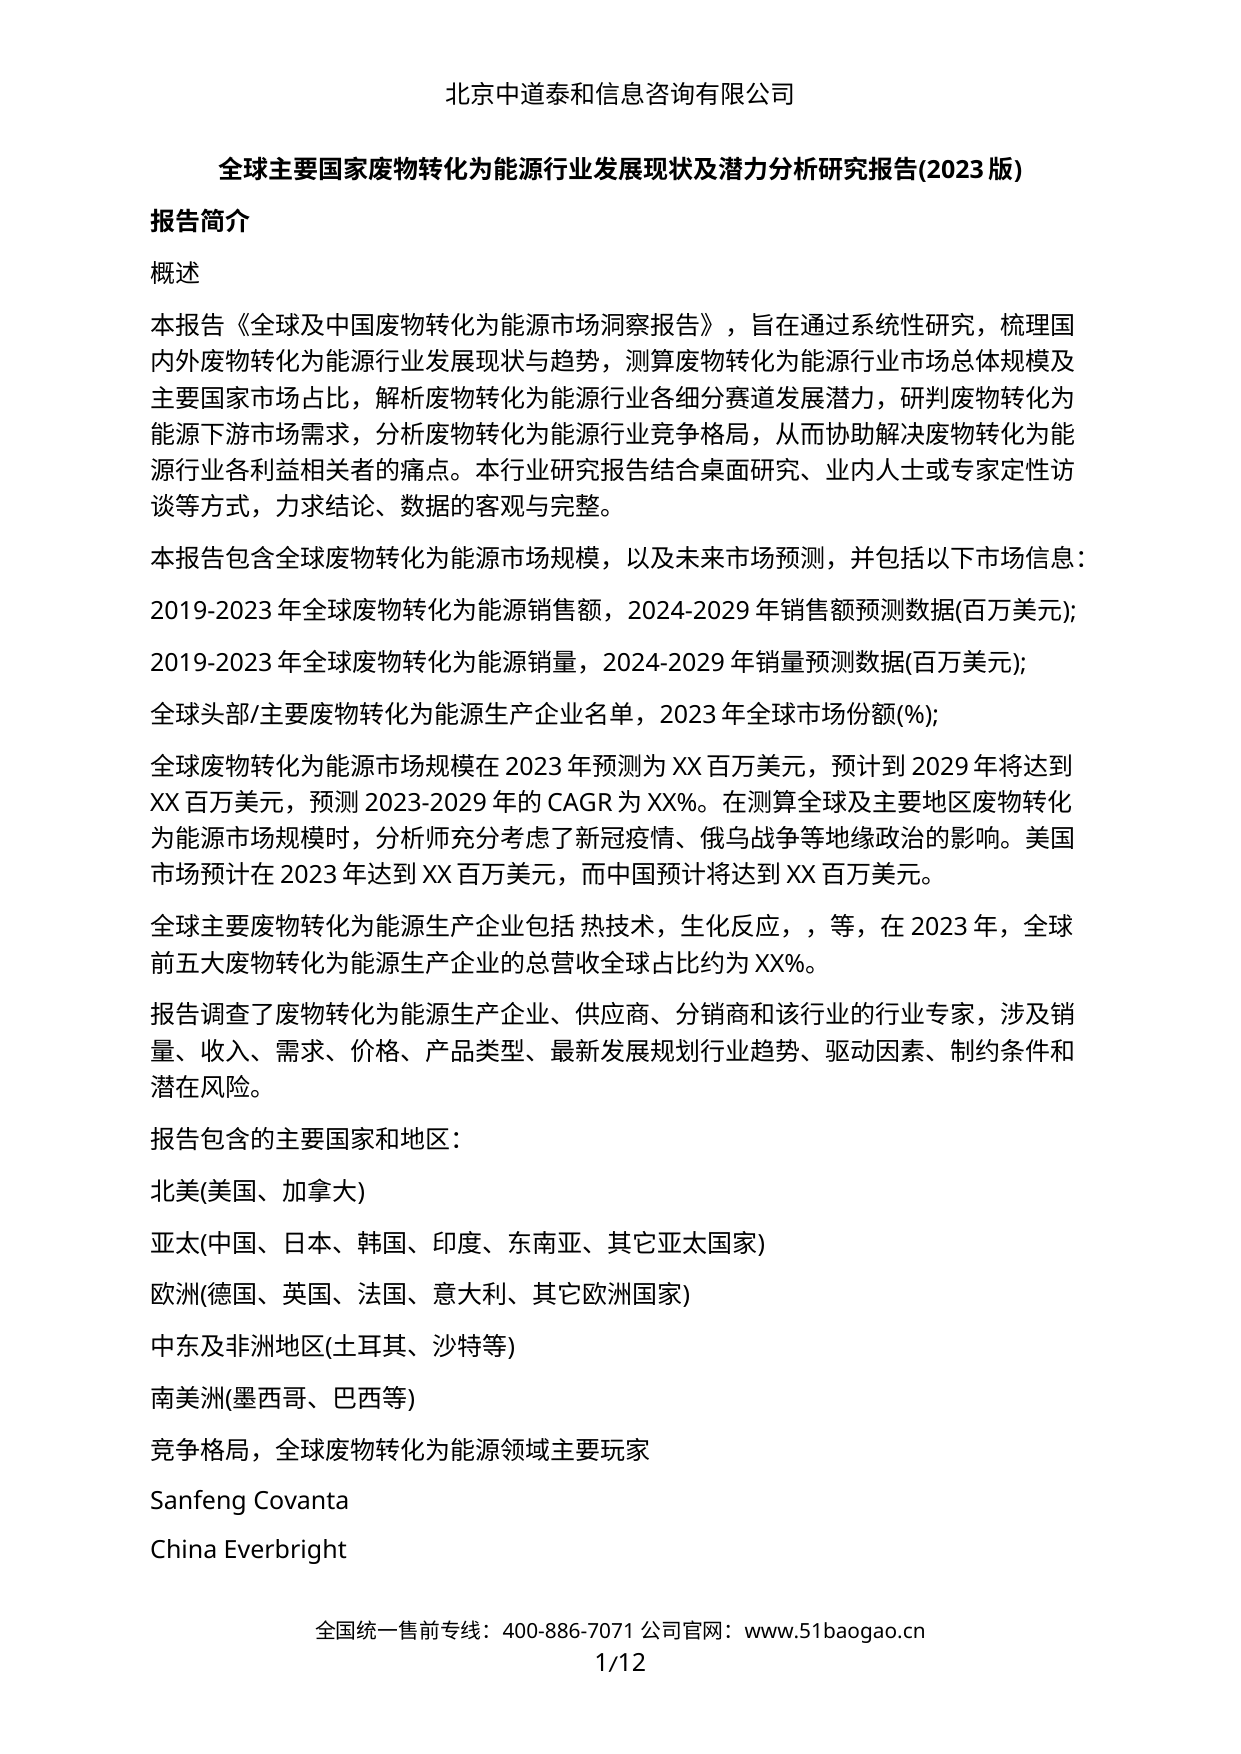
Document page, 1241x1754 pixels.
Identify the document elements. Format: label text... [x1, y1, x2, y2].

text 欧洲(德国、英国、法国、意大利、其它欧洲国家) [150, 1275, 1090, 1311]
text 概述 [150, 254, 1090, 290]
text 竞争格局，全球废物转化为能源领域主要玩家 [150, 1431, 1090, 1467]
text 报告简介 [150, 202, 1090, 238]
text 全球头部/主要废物转化为能源生产企业名单，2023年全球市场份额(%); [150, 694, 1090, 731]
text 报告包含的主要国家和地区： [150, 1119, 1090, 1156]
text 全球废物转化为能源市场规模在2023年预测为XX百万美元，预计到2029年将达到XX百万美元，预测2023-2029年的CAGR为XX%。在测算全球及主要地区废物转化为能源市场规模时，分析师充分考虑了新冠疫情、俄乌战争等地缘政治的影响。美国市场预计在2023年达到XX百万美元，而中国预计将达到XX百万美元。 [150, 746, 1090, 891]
text 中东及非洲地区(土耳其、沙特等) [150, 1327, 1090, 1363]
text 全球主要废物转化为能源生产企业包括 热技术，生化反应，，等，在2023年，全球前五大废物转化为能源生产企业的总营收全球占比约为XX%。 [150, 907, 1090, 979]
text 南美洲(墨西哥、巴西等) [150, 1379, 1090, 1415]
text 本报告《全球及中国废物转化为能源市场洞察报告》，旨在通过系统性研究，梳理国内外废物转化为能源行业发展现状与趋势，测算废物转化为能源行业市场总体规模及主要国家市场占比，解析废物转化为能源行业各细分赛道发展潜力，研判废物转化为能源下游市场需求，分析废物转化为能源行业竞争格局，从而协助解决废物转化为能源行业各利益相关者的痛点。本行业研究报告结合桌面研究、业内人士或专家定性访谈等方式，力求结论、数据的客观与完整。 [150, 306, 1090, 523]
text Sanfeng Covanta [150, 1482, 1090, 1517]
text 本报告包含全球废物转化为能源市场规模，以及未来市场预测，并包括以下市场信息： [150, 539, 1090, 575]
text China Everbright [150, 1532, 1090, 1566]
text 2019-2023年全球废物转化为能源销量，2024-2029年销量预测数据(百万美元); [150, 642, 1090, 679]
text 全球主要国家废物转化为能源行业发展现状及潜力分析研究报告(2023版) [150, 150, 1090, 186]
text 北美(美国、加拿大) [150, 1171, 1090, 1207]
text 亚太(中国、日本、韩国、印度、东南亚、其它亚太国家) [150, 1223, 1090, 1259]
text 报告调查了废物转化为能源生产企业、供应商、分销商和该行业的行业专家，涉及销量、收入、需求、价格、产品类型、最新发展规划行业趋势、驱动因素、制约条件和潜在风险。 [150, 995, 1090, 1104]
text 2019-2023年全球废物转化为能源销售额，2024-2029年销售额预测数据(百万美元); [150, 591, 1090, 627]
